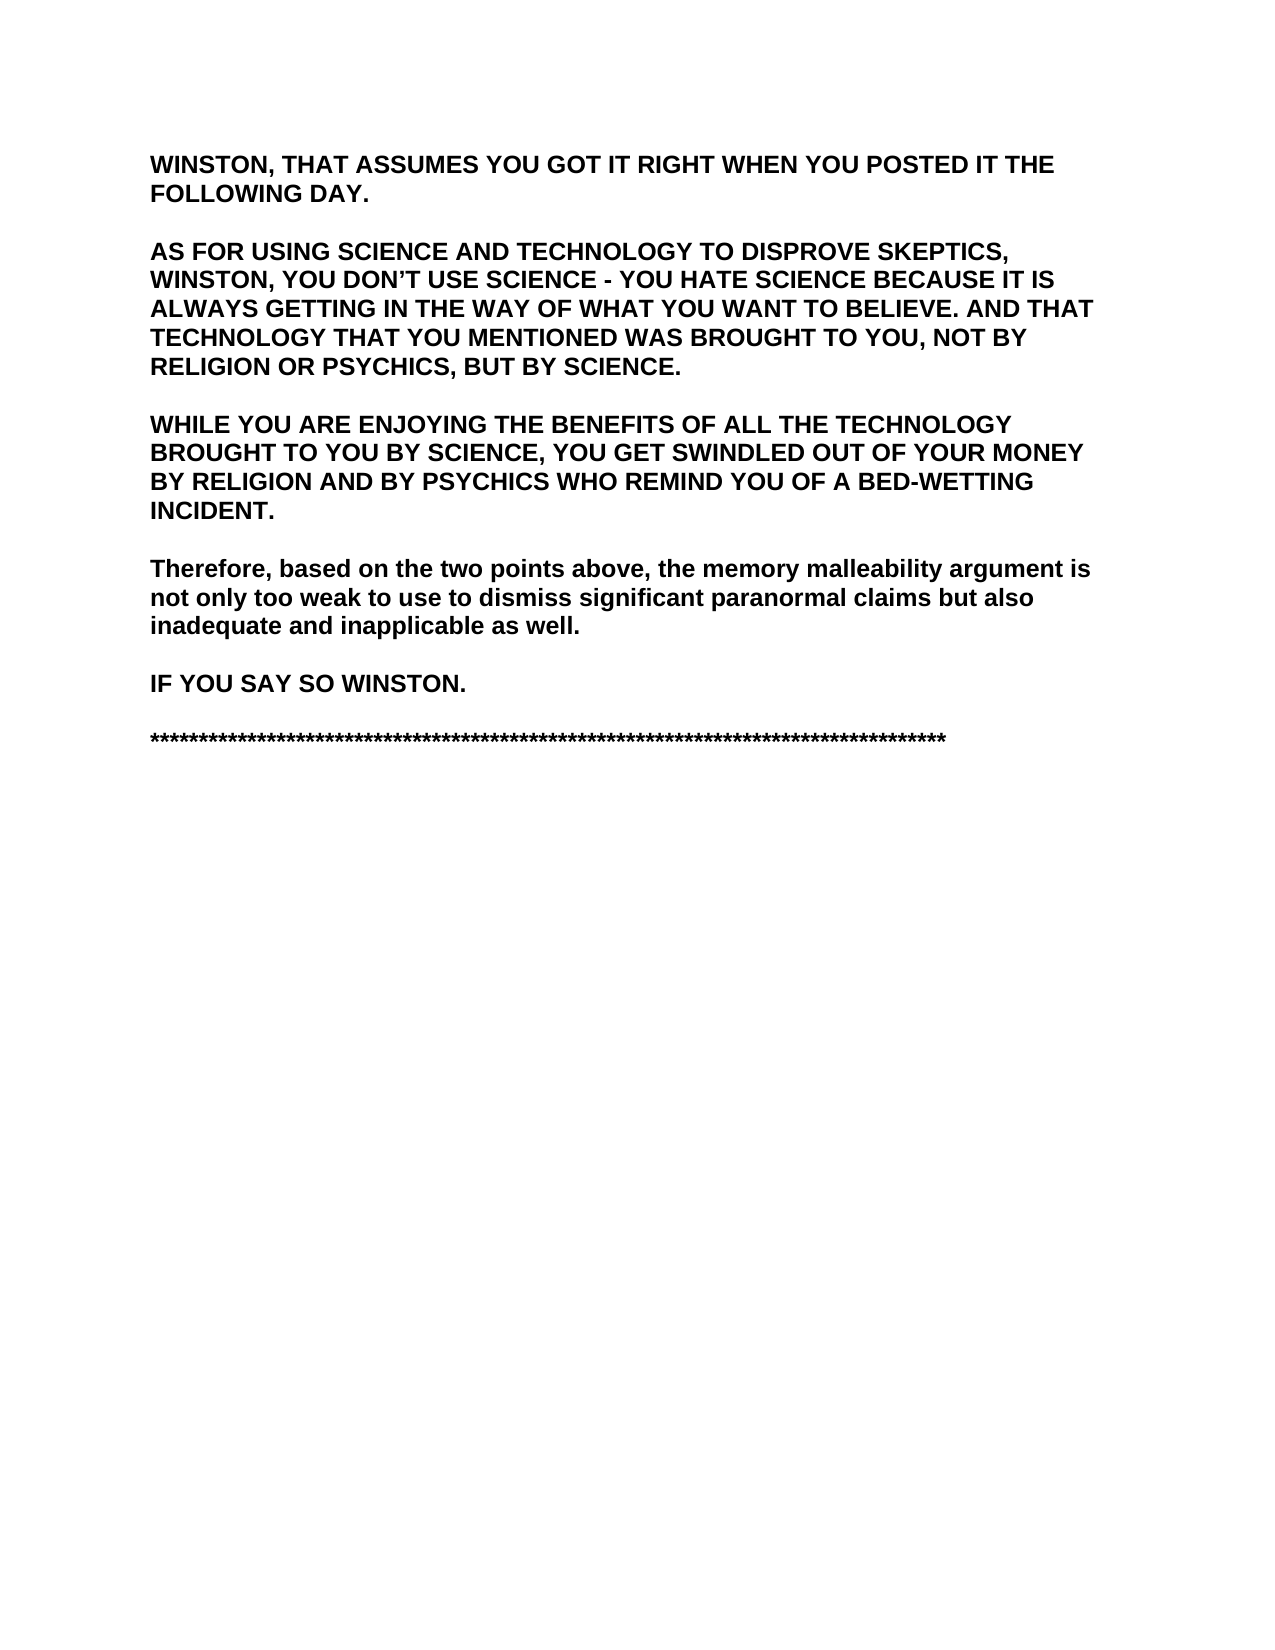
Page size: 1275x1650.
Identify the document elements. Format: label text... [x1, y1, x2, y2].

text ********************************************************************************** [150, 727, 1125, 756]
text WINSTON, THAT ASSUMES YOU GOT IT RIGHT WHEN YOU POSTED IT THE FOLLOWING DAY. [150, 150, 1125, 207]
text IF YOU SAY SO WINSTON. [150, 669, 1125, 698]
text Therefore, based on the two points above, the memory malleability argument is not only too weak to use to dismiss significant paranormal claims but also inadequate and inapplicable as well. [150, 554, 1125, 640]
text AS FOR USING SCIENCE AND TECHNOLOGY TO DISPROVE SKEPTICS, WINSTON, YOU DON’T USE SCIENCE - YOU HATE SCIENCE BECAUSE IT IS ALWAYS GETTING IN THE WAY OF WHAT YOU WANT TO BELIEVE. AND THAT TECHNOLOGY THAT YOU MENTIONED WAS BROUGHT TO YOU, NOT BY RELIGION OR PSYCHICS, BUT BY SCIENCE. [150, 237, 1125, 380]
text WHILE YOU ARE ENJOYING THE BENEFITS OF ALL THE TECHNOLOGY BROUGHT TO YOU BY SCIENCE, YOU GET SWINDLED OUT OF YOUR MONEY BY RELIGION AND BY PSYCHICS WHO REMIND YOU OF A BED-WETTING INCIDENT. [150, 409, 1125, 524]
